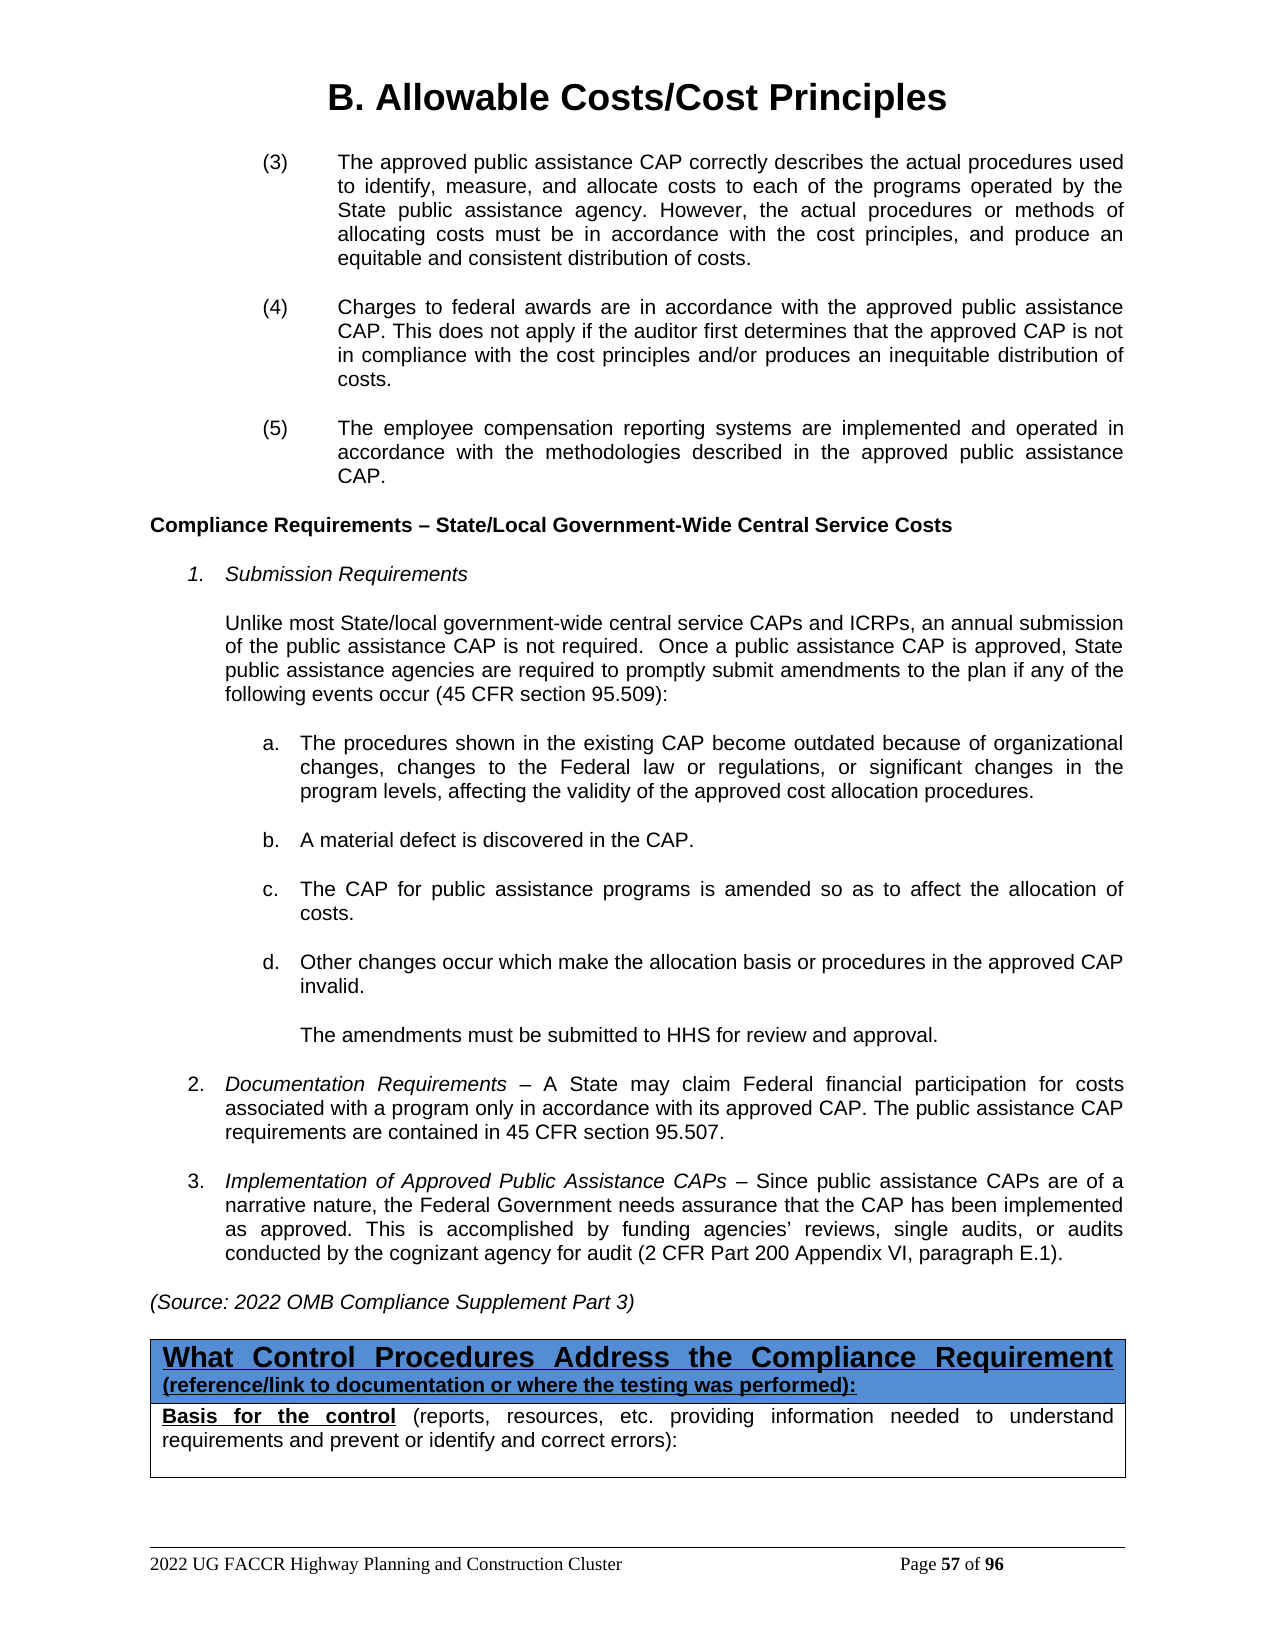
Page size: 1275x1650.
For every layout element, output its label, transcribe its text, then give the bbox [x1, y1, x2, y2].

list Charges to federal awards are in accordance with the approved public assistance CAP. This does not apply if the auditor first determines that the approved CAP is not in compliance with the cost principles and/or produces an inequitable distribution of costs. [262, 295, 1125, 391]
list Documentation Requirements – A State may claim Federal financial participation for costs associated with a program only in accordance with its approved CAP. The public assistance CAP requirements are contained in 45 CFR section 95.507. [187, 1072, 1125, 1144]
list Implementation of Approved Public Assistance CAPs – Since public assistance CAPs are of a narrative nature, the Federal Government needs assurance that the CAP has been implemented as approved. This is accomplished by funding agencies’ reviews, single audits, or audits conducted by the cognizant agency for audit (2 CFR Part 200 Appendix VI, paragraph E.1). [187, 1169, 1125, 1264]
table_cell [151, 1404, 1125, 1477]
list A material defect is discovered in the CAP. [262, 828, 1125, 852]
text Unlike most State/local government-wide central service CAPs and ICRPs, an annual submission of the public assistance CAP is not required. Once a public assistance CAP is approved, State public assistance agencies are required to promptly submit amendments to the plan if any of the following events occur (45 CFR section 95.509): [225, 610, 1125, 706]
list The procedures shown in the existing CAP become outdated because of organizational changes, changes to the Federal law or regulations, or significant changes in the program levels, affecting the validity of the approved cost allocation procedures. [262, 731, 1125, 803]
table_header What Control Procedures Address the Compliance Requirement (reference/link to documentation or where the testing was performed): [151, 1340, 1125, 1403]
text Compliance Requirements – State/Local Government-Wide Central Service Costs [150, 512, 1125, 536]
list Other changes occur which make the allocation basis or procedures in the approved CAP invalid. [262, 950, 1125, 998]
list The employee compensation reporting systems are implemented and operated in accordance with the methodologies described in the approved public assistance CAP. [262, 416, 1125, 487]
text (Source: 2022 OMB Compliance Supplement Part 3) [150, 1289, 1125, 1313]
list The approved public assistance CAP correctly describes the actual procedures used to identify, measure, and allocate costs to each of the programs operated by the State public assistance agency. However, the actual procedures or methods of allocating costs must be in accordance with the cost principles, and produce an equitable and consistent distribution of costs. [262, 150, 1125, 270]
list The CAP for public assistance programs is amended so as to affect the allocation of costs. [262, 877, 1125, 925]
list Submission Requirements [187, 561, 1125, 585]
list The amendments must be submitted to HHS for review and approval. [300, 1023, 1125, 1047]
